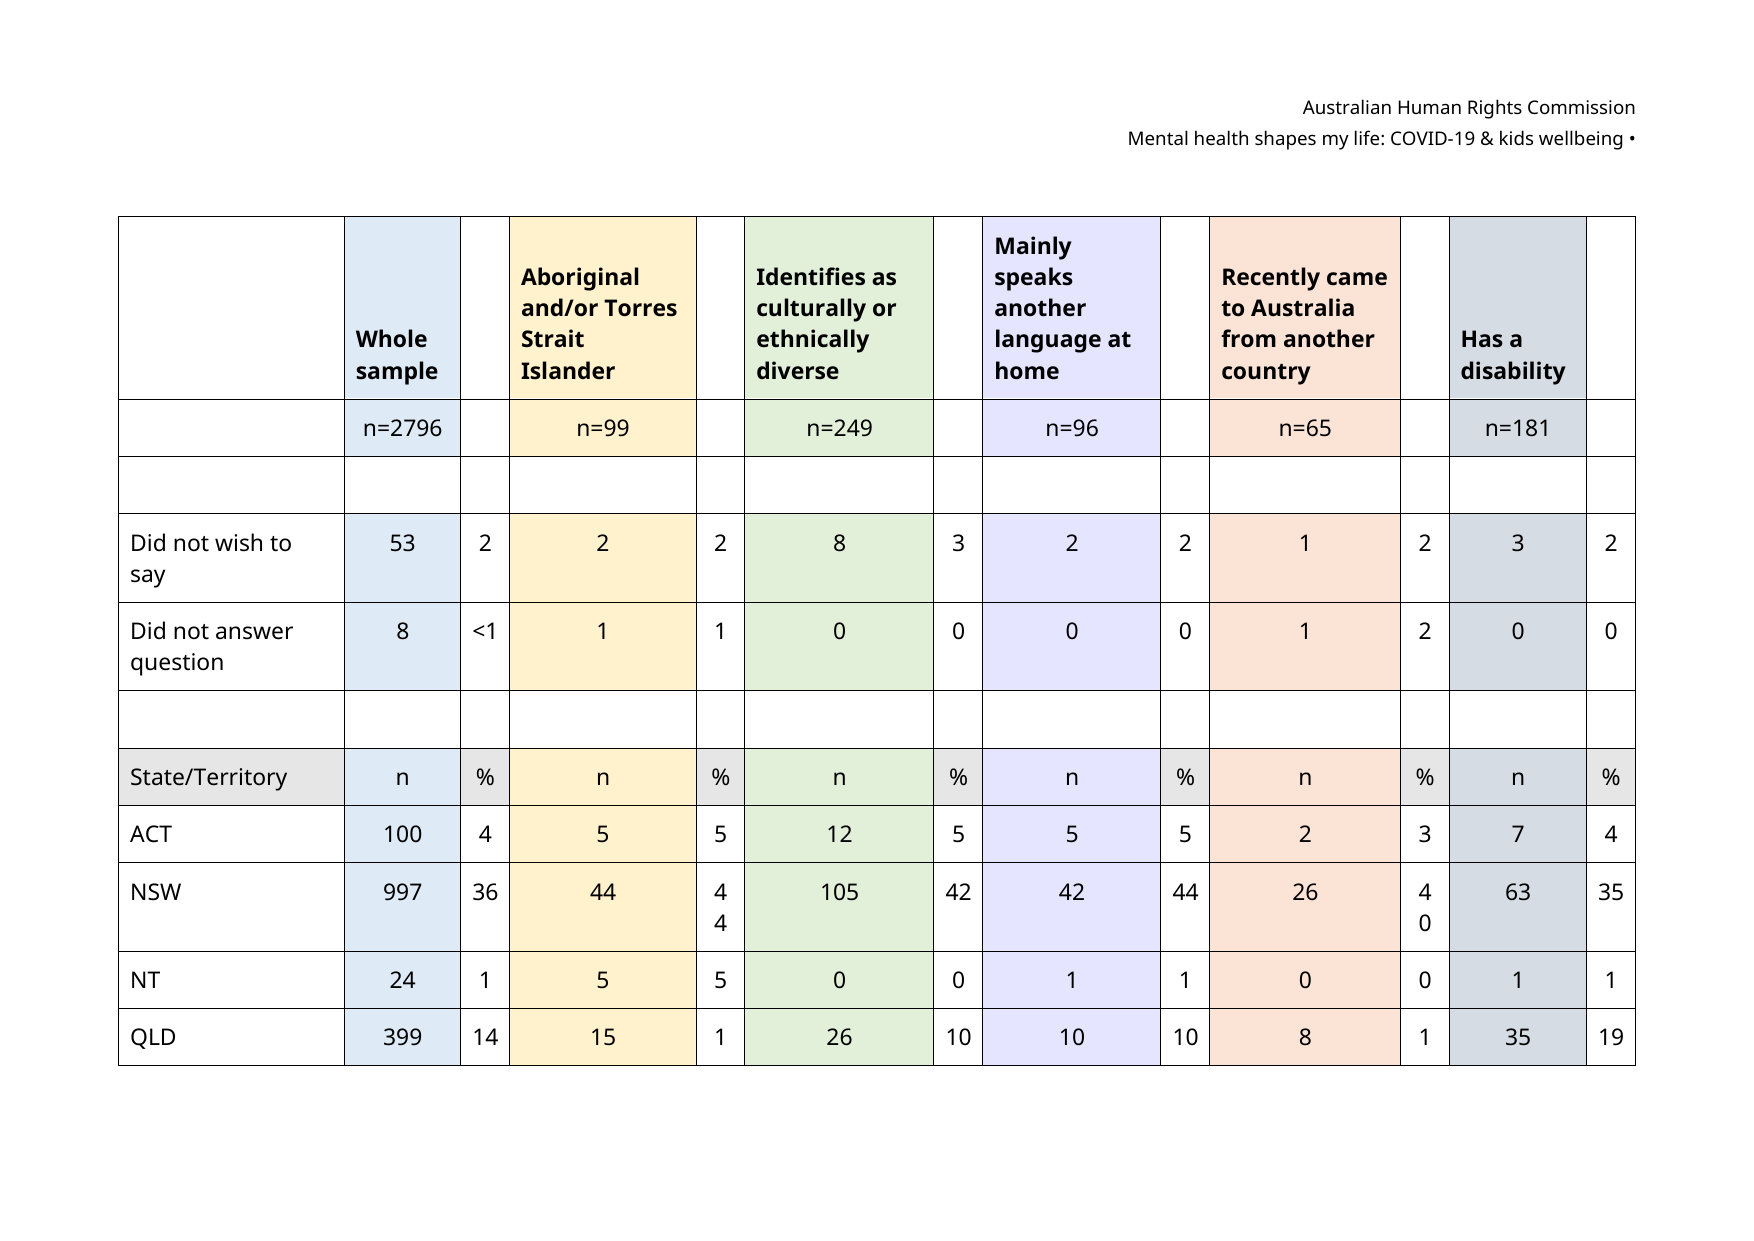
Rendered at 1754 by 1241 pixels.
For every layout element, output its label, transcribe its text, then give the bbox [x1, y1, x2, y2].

table_cell 14 [461, 1009, 509, 1065]
table_cell 1 [1161, 952, 1209, 1008]
table_cell % [1587, 749, 1635, 805]
table_cell 40 [1401, 863, 1449, 951]
table_cell 42 [934, 863, 982, 951]
table_cell 4 [1587, 806, 1635, 862]
table_cell [1587, 400, 1635, 456]
table_cell [697, 457, 744, 513]
table_cell 19 [1587, 1009, 1635, 1065]
table_cell 2 [983, 514, 1160, 602]
table_cell 3 [934, 514, 982, 602]
table_cell 1 [510, 603, 696, 690]
table_cell n=99 [510, 400, 696, 456]
table_cell 1 [1450, 952, 1586, 1008]
table_cell 1 [697, 603, 744, 690]
table_header Whole sample [345, 217, 460, 398]
table_cell n=96 [983, 400, 1160, 456]
table_cell [461, 691, 509, 747]
table_header Recently came to Australia from another country [1210, 217, 1400, 398]
table_cell 15 [697, 1009, 744, 1065]
table_cell 8 [745, 514, 933, 602]
table_cell 0 [745, 952, 933, 1008]
table_cell 2 [697, 514, 744, 602]
table_cell 2 [1210, 806, 1400, 862]
table_header [697, 217, 744, 398]
table_cell ACT [119, 806, 344, 862]
table_cell 12 [1401, 1009, 1449, 1065]
table_cell 24 [345, 952, 460, 1008]
table_cell [461, 400, 509, 456]
table_header Has a disability [1450, 217, 1586, 398]
table_cell 0 [745, 603, 933, 690]
table_cell % [697, 749, 744, 805]
table_cell n [345, 749, 460, 805]
table_cell 3 [1401, 806, 1449, 862]
table_header [934, 217, 982, 398]
table_cell 5 [1161, 806, 1209, 862]
table_cell [697, 691, 744, 747]
table_cell [1210, 691, 1400, 747]
table_cell n=249 [745, 400, 933, 456]
table_cell 0 [1401, 952, 1449, 1008]
table_cell Did not wish to say [119, 514, 344, 602]
table_cell [510, 691, 696, 747]
table_cell [1587, 691, 1635, 747]
table_cell <1 [461, 603, 509, 690]
table_cell 35 [1587, 863, 1635, 951]
table_cell 10 [1161, 1009, 1209, 1065]
table_header [1587, 217, 1635, 398]
table_header [1401, 217, 1449, 398]
table_cell 997 [345, 863, 460, 951]
table_cell 44 [697, 863, 744, 951]
table_cell 5 [697, 952, 744, 1008]
table_cell n=65 [1210, 400, 1400, 456]
table_cell [1587, 457, 1635, 513]
table_cell % [1401, 749, 1449, 805]
table_cell [119, 400, 344, 456]
table_header [119, 217, 344, 398]
table_cell 2 [1401, 603, 1449, 690]
table_cell 12 [745, 806, 933, 862]
table_cell 0 [1210, 952, 1400, 1008]
table_cell 10 [983, 1009, 1160, 1065]
table_header Mainly speaks another language at home [983, 217, 1160, 398]
table_cell 35 [1450, 1009, 1586, 1065]
table_cell 0 [934, 603, 982, 690]
table_cell 15 [510, 1009, 696, 1065]
table_cell % [934, 749, 982, 805]
table_cell 7 [1450, 806, 1586, 862]
table_cell 1 [1210, 603, 1400, 690]
table_cell 0 [934, 952, 982, 1008]
table_cell 2 [510, 514, 696, 602]
table_cell 36 [461, 863, 509, 951]
table_cell [1161, 691, 1209, 747]
table_cell 1 [1210, 514, 1400, 602]
table_cell 2 [1401, 514, 1449, 602]
table_cell 10 [934, 1009, 982, 1065]
table_cell 63 [1450, 863, 1586, 951]
table_cell 100 [345, 806, 460, 862]
table_cell [345, 691, 460, 747]
table_cell [745, 457, 933, 513]
table_cell 0 [1450, 603, 1586, 690]
table_cell % [1161, 749, 1209, 805]
table_cell [1401, 457, 1449, 513]
table_cell [1161, 457, 1209, 513]
table_cell [1161, 400, 1209, 456]
table_cell [983, 691, 1160, 747]
table_cell [119, 691, 344, 747]
table_cell 5 [510, 952, 696, 1008]
table_cell 42 [983, 863, 1160, 951]
table_cell % [461, 749, 509, 805]
table_cell 105 [745, 863, 933, 951]
table_cell 8 [1210, 1009, 1400, 1065]
table_cell n=181 [1450, 400, 1586, 456]
table_cell 2 [1161, 514, 1209, 602]
table_cell 2 [1587, 514, 1635, 602]
table_cell 0 [1161, 603, 1209, 690]
table_cell [1401, 691, 1449, 747]
table_cell 5 [983, 806, 1160, 862]
table_cell 44 [1161, 863, 1209, 951]
table_cell Did not answer question [119, 603, 344, 690]
table_cell 0 [983, 603, 1160, 690]
table_cell [1401, 400, 1449, 456]
table_cell [697, 400, 744, 456]
table_cell [934, 400, 982, 456]
table_cell 4 [461, 806, 509, 862]
table_cell n=2796 [345, 400, 460, 456]
table_cell 5 [697, 806, 744, 862]
table_cell 399 [345, 1009, 460, 1065]
table_cell 5 [510, 806, 696, 862]
table_cell NT [119, 952, 344, 1008]
table_cell [1450, 457, 1586, 513]
table_cell n [983, 749, 1160, 805]
table_header [461, 217, 509, 398]
table_cell n [1210, 749, 1400, 805]
table_cell n [1450, 749, 1586, 805]
table_cell [1450, 691, 1586, 747]
table_header Identifies as culturally or ethnically diverse [745, 217, 933, 398]
table_cell 0 [1587, 603, 1635, 690]
table_cell 1 [461, 952, 509, 1008]
table_cell 1 [1587, 952, 1635, 1008]
table_cell [119, 457, 344, 513]
table_cell 2 [461, 514, 509, 602]
table_cell 26 [1210, 863, 1400, 951]
table_cell [983, 457, 1160, 513]
table_cell 44 [510, 863, 696, 951]
table_cell 26 [745, 1009, 933, 1065]
table_header [1161, 217, 1209, 398]
table_cell [510, 457, 696, 513]
table_cell 1 [983, 952, 1160, 1008]
table_cell 3 [1450, 514, 1586, 602]
table_cell State/Territory [119, 749, 344, 805]
table_cell 53 [345, 514, 460, 602]
table_cell QLD [119, 1009, 344, 1065]
table_cell [934, 457, 982, 513]
table_cell [934, 691, 982, 747]
table_header Aboriginal and/or Torres Strait Islander [510, 217, 696, 398]
table_cell [1210, 457, 1400, 513]
table_cell n [510, 749, 696, 805]
table_cell n [745, 749, 933, 805]
table_cell [345, 457, 460, 513]
table_cell [745, 691, 933, 747]
table_cell [461, 457, 509, 513]
table_cell 5 [934, 806, 982, 862]
table_cell NSW [119, 863, 344, 951]
table_cell 8 [345, 603, 460, 690]
